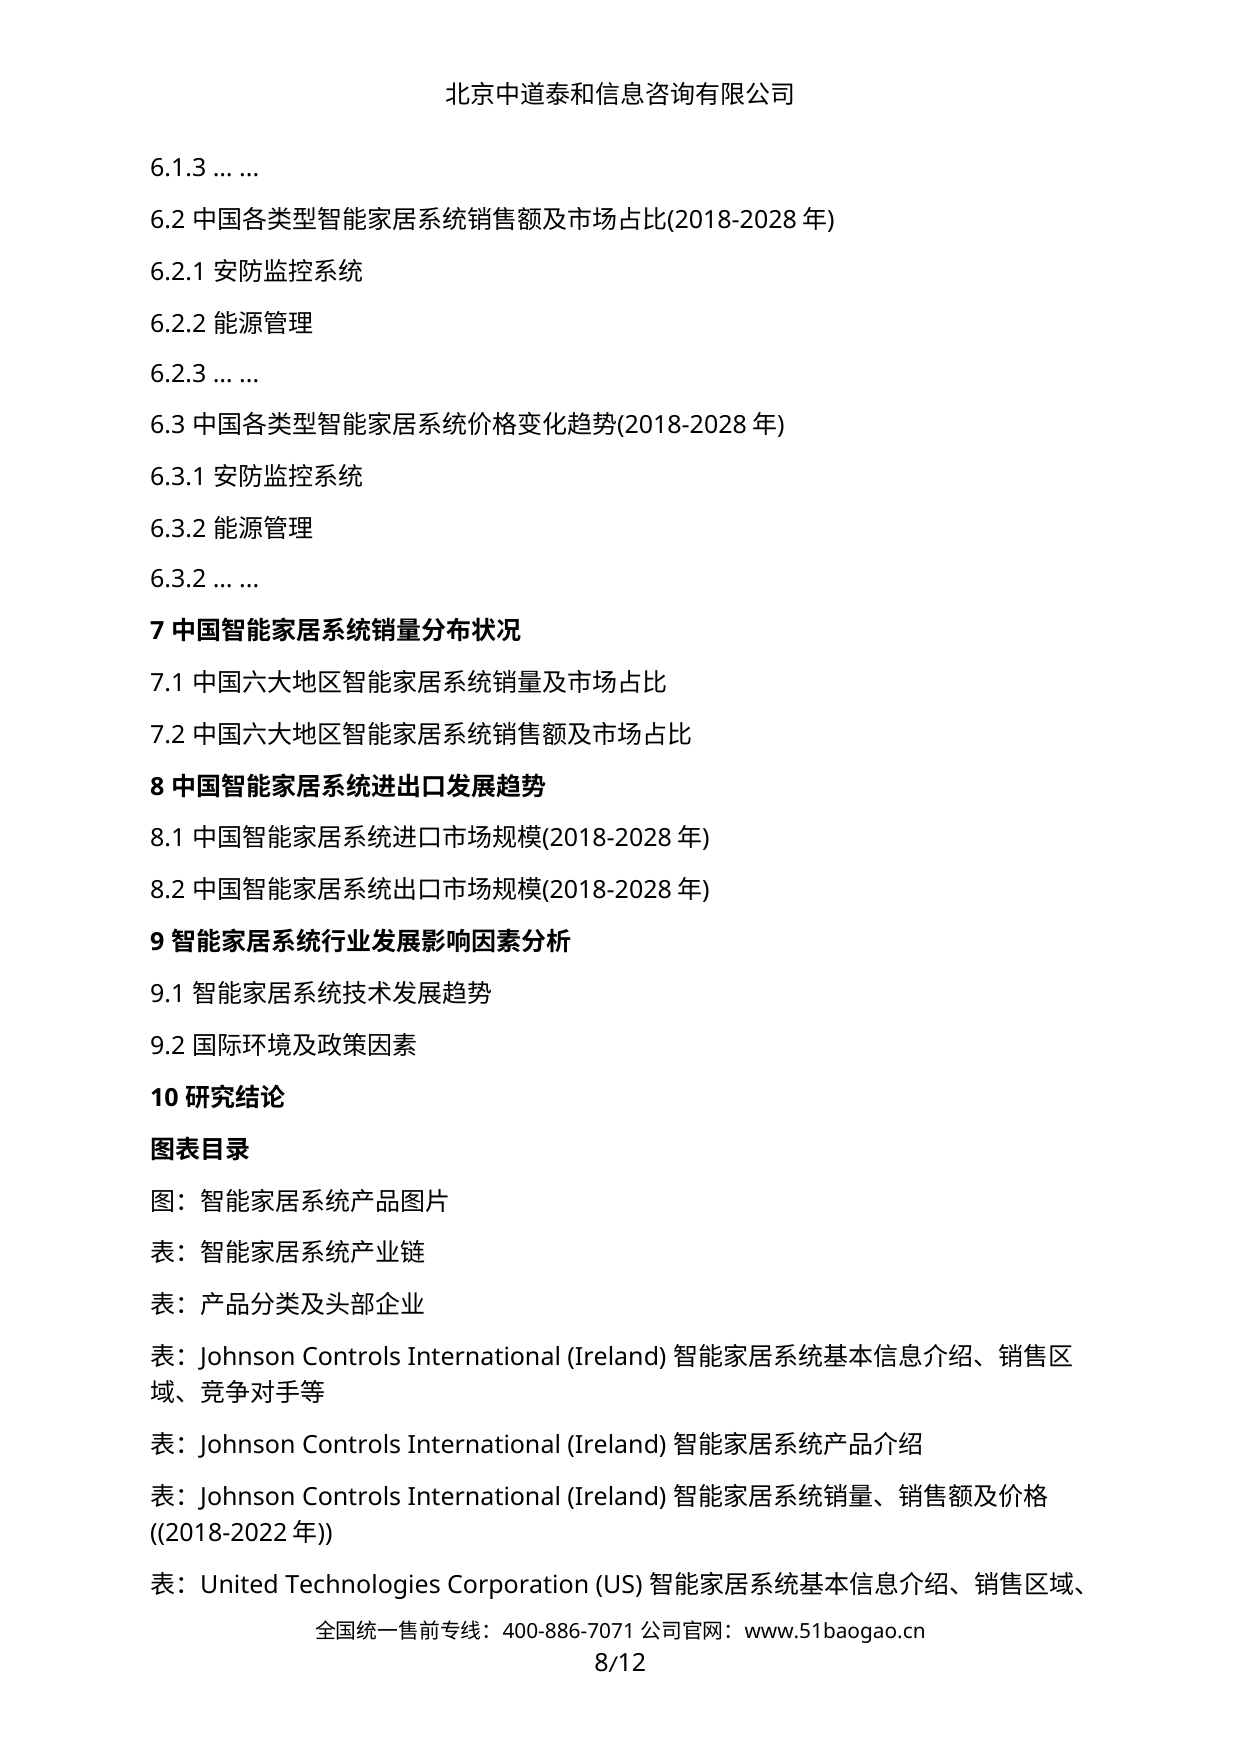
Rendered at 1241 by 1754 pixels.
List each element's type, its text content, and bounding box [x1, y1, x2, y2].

text 6.3.1 安防监控系统 [150, 457, 1090, 493]
text 6.3 中国各类型智能家居系统价格变化趋势(2018-2028年) [150, 405, 1090, 441]
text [150, 1565, 1090, 1601]
text 7 中国智能家居系统销量分布状况 [150, 610, 1090, 647]
text 9 智能家居系统行业发展影响因素分析 [150, 922, 1090, 958]
text 表：Johnson Controls International (Ireland) 智能家居系统基本信息介绍、销售区域、竞争对手等 [150, 1337, 1090, 1409]
text 图表目录 [150, 1129, 1090, 1165]
text 6.2.2 能源管理 [150, 303, 1090, 340]
text 表：Johnson Controls International (Ireland) 智能家居系统产品介绍 [150, 1425, 1090, 1461]
text 6.3.2 … ... [150, 561, 1090, 595]
text 表：Johnson Controls International (Ireland) 智能家居系统销量、销售额及价格((2018-2022年)) [150, 1477, 1090, 1549]
text 8 中国智能家居系统进出口发展趋势 [150, 766, 1090, 802]
text 7.2 中国六大地区智能家居系统销售额及市场占比 [150, 714, 1090, 750]
text 表：产品分类及头部企业 [150, 1285, 1090, 1321]
text 6.2.3 … ... [150, 355, 1090, 389]
text 8.1 中国智能家居系统进口市场规模(2018-2028年) [150, 818, 1090, 854]
text 7.1 中国六大地区智能家居系统销量及市场占比 [150, 662, 1090, 698]
text 10 研究结论 [150, 1077, 1090, 1113]
text 图：智能家居系统产品图片 [150, 1181, 1090, 1217]
text 6.1.3 … ... [150, 150, 1090, 184]
text 9.2 国际环境及政策因素 [150, 1025, 1090, 1062]
text 6.2 中国各类型智能家居系统销售额及市场占比(2018-2028年) [150, 200, 1090, 236]
text 6.2.1 安防监控系统 [150, 252, 1090, 288]
text 表：智能家居系统产业链 [150, 1233, 1090, 1269]
text 6.3.2 能源管理 [150, 509, 1090, 545]
text 8.2 中国智能家居系统出口市场规模(2018-2028年) [150, 870, 1090, 906]
text 9.1 智能家居系统技术发展趋势 [150, 973, 1090, 1010]
